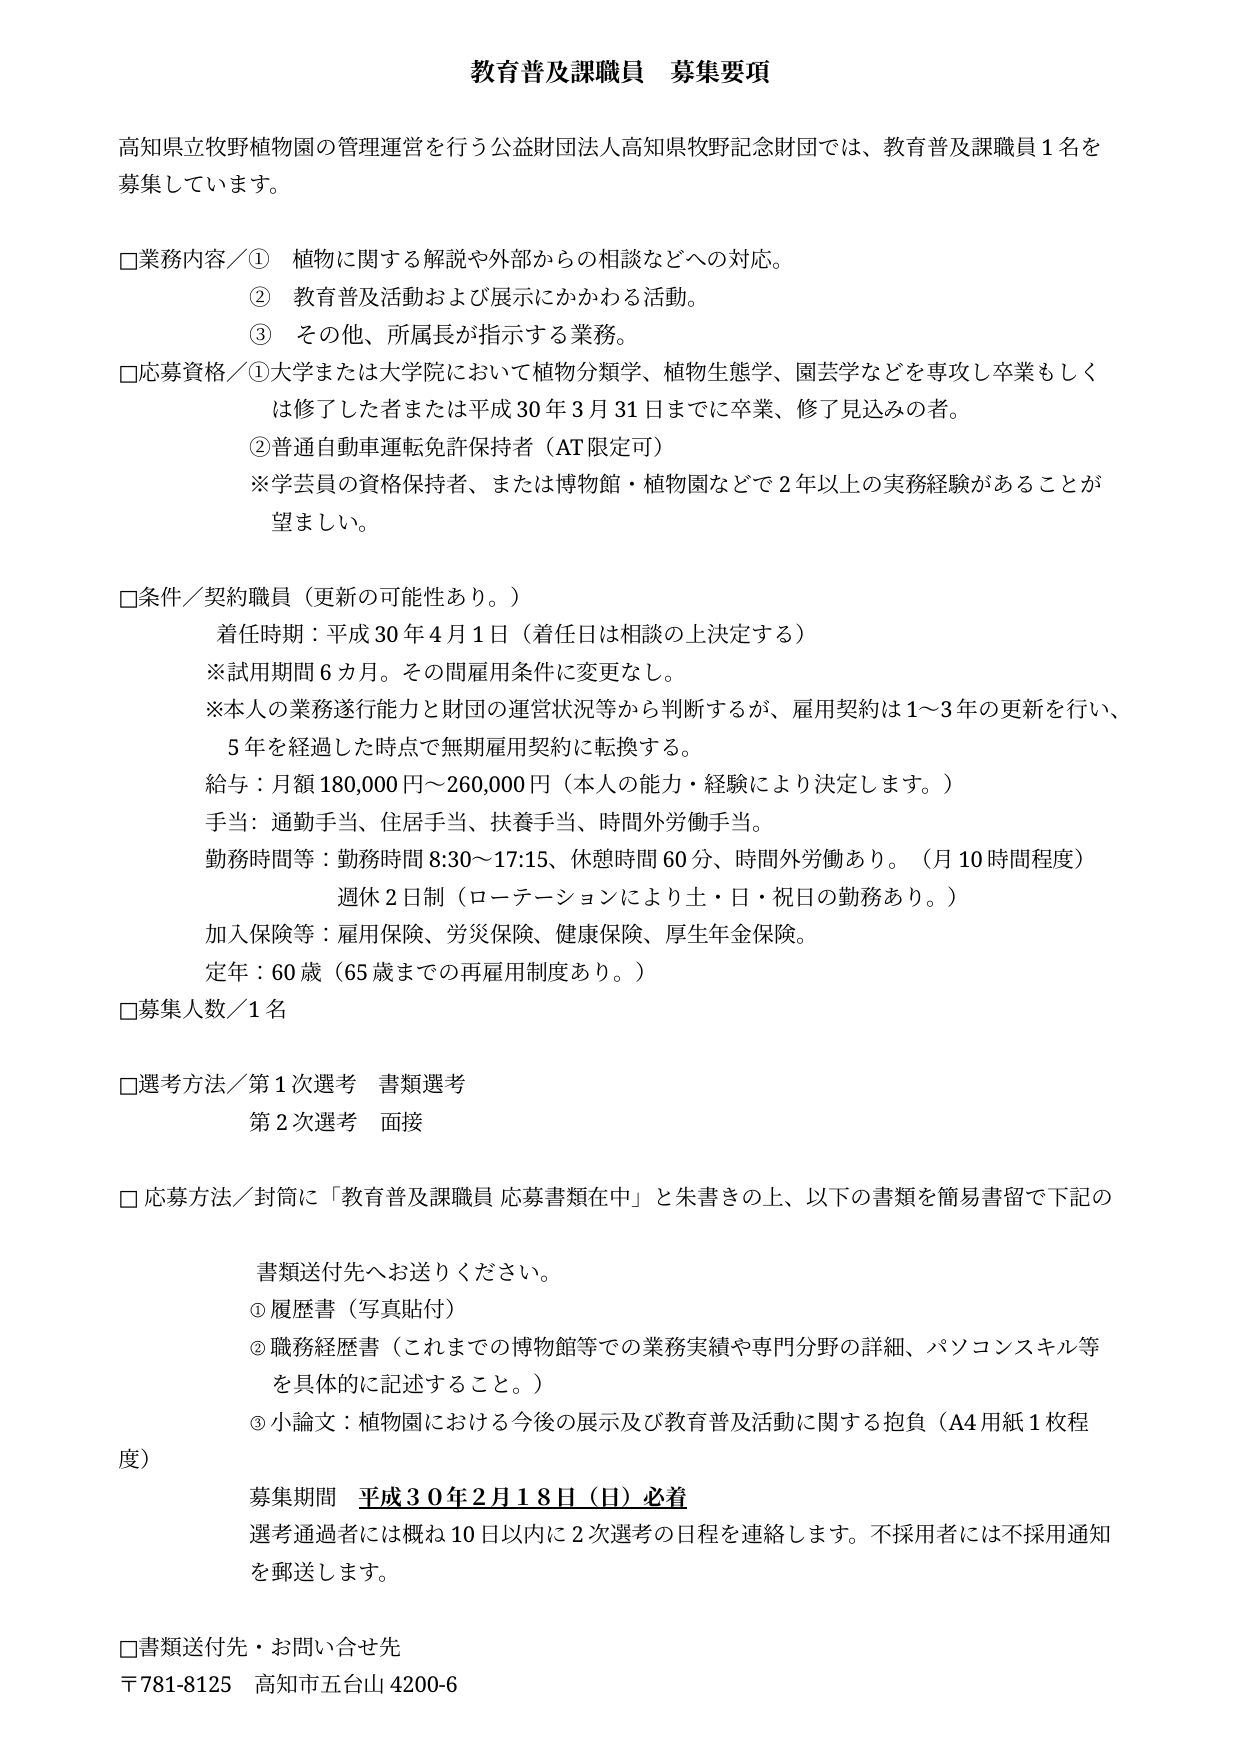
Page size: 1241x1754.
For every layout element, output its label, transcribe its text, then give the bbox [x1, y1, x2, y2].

text ③小論文：植物園における今後の展示及び教育普及活動に関する抱負（A4用紙1枚程度） [118, 1402, 1122, 1477]
text ※試用期間6カ月。その間雇用条件に変更なし。 [118, 652, 1122, 689]
text ※本人の業務遂行能力と財団の運営状況等から判断するが、雇用契約は1～3年の更新を行い、5年を経過した時点で無期雇用契約に転換する。 [206, 689, 1122, 764]
text 手当：通勤手当、住居手当、扶養手当、時間外労働手当。 [118, 802, 1122, 839]
text ※学芸員の資格保持者、または博物館・植物園などで2年以上の実務経験があることが望ましい。 [118, 464, 1122, 539]
text 加入保険等：雇用保険、労災保険、健康保険、厚生年金保険。 [118, 914, 1122, 952]
text □選考方法／第1次選考 書類選考 [118, 1064, 1122, 1102]
text ② 教育普及活動および展示にかかわる活動。 [118, 277, 1122, 314]
text 給与：月額180,000円～260,000円（本人の能力・経験により決定します。） [118, 764, 1122, 802]
text ②普通自動車運転免許保持者（AT限定可） [118, 427, 1122, 464]
text □書類送付先・お問い合せ先 [118, 1627, 1122, 1664]
text ②職務経歴書（これまでの博物館等での業務実績や専門分野の詳細、パソコンスキル等を具体的に記述すること。） [249, 1327, 1122, 1402]
text 〒781-8125 高知市五台山4200-6 [118, 1664, 1122, 1702]
text 週休2日制（ローテーションにより土・日・祝日の勤務あり。） [118, 877, 1122, 914]
text □業務内容／① 植物に関する解説や外部からの相談などへの対応。 [118, 239, 1122, 277]
text 第2次選考 面接 [118, 1102, 1122, 1139]
list 応募方法／封筒に「教育普及課職員 応募書類在中」と朱書きの上、以下の書類を簡易書留で下記の 書類送付先へお送りください。 [118, 1177, 1122, 1289]
text 定年：60歳（65歳までの再雇用制度あり。） [118, 952, 1122, 989]
text ①履歴書（写真貼付） [118, 1289, 1122, 1327]
text 着任時期：平成30年4月1日（着任日は相談の上決定する） [118, 614, 1122, 652]
text □応募資格／①大学または大学院において植物分類学、植物生態学、園芸学などを専攻し卒業もしくは修了した者または平成30年3月31日までに卒業、修了見込みの者。 [118, 352, 1122, 427]
text ③ その他、所属長が指示する業務。 [118, 314, 1122, 352]
text □条件／契約職員（更新の可能性あり。） [118, 577, 1122, 614]
text 選考通過者には概ね10日以内に2次選考の日程を連絡します。不採用者には不採用通知を郵送します。 [249, 1514, 1122, 1589]
text □募集人数／1名 [118, 989, 1122, 1027]
text 勤務時間等：勤務時間8:30～17:15、休憩時間60分、時間外労働あり。（月10時間程度） [118, 839, 1122, 877]
text 募集期間 平成３０年２月１８日（日）必着 [140, 1477, 1122, 1514]
text 高知県立牧野植物園の管理運営を行う公益財団法人高知県牧野記念財団では、教育普及課職員1名を募集しています。 [118, 127, 1122, 202]
text 教育普及課職員 募集要項 [118, 52, 1122, 89]
